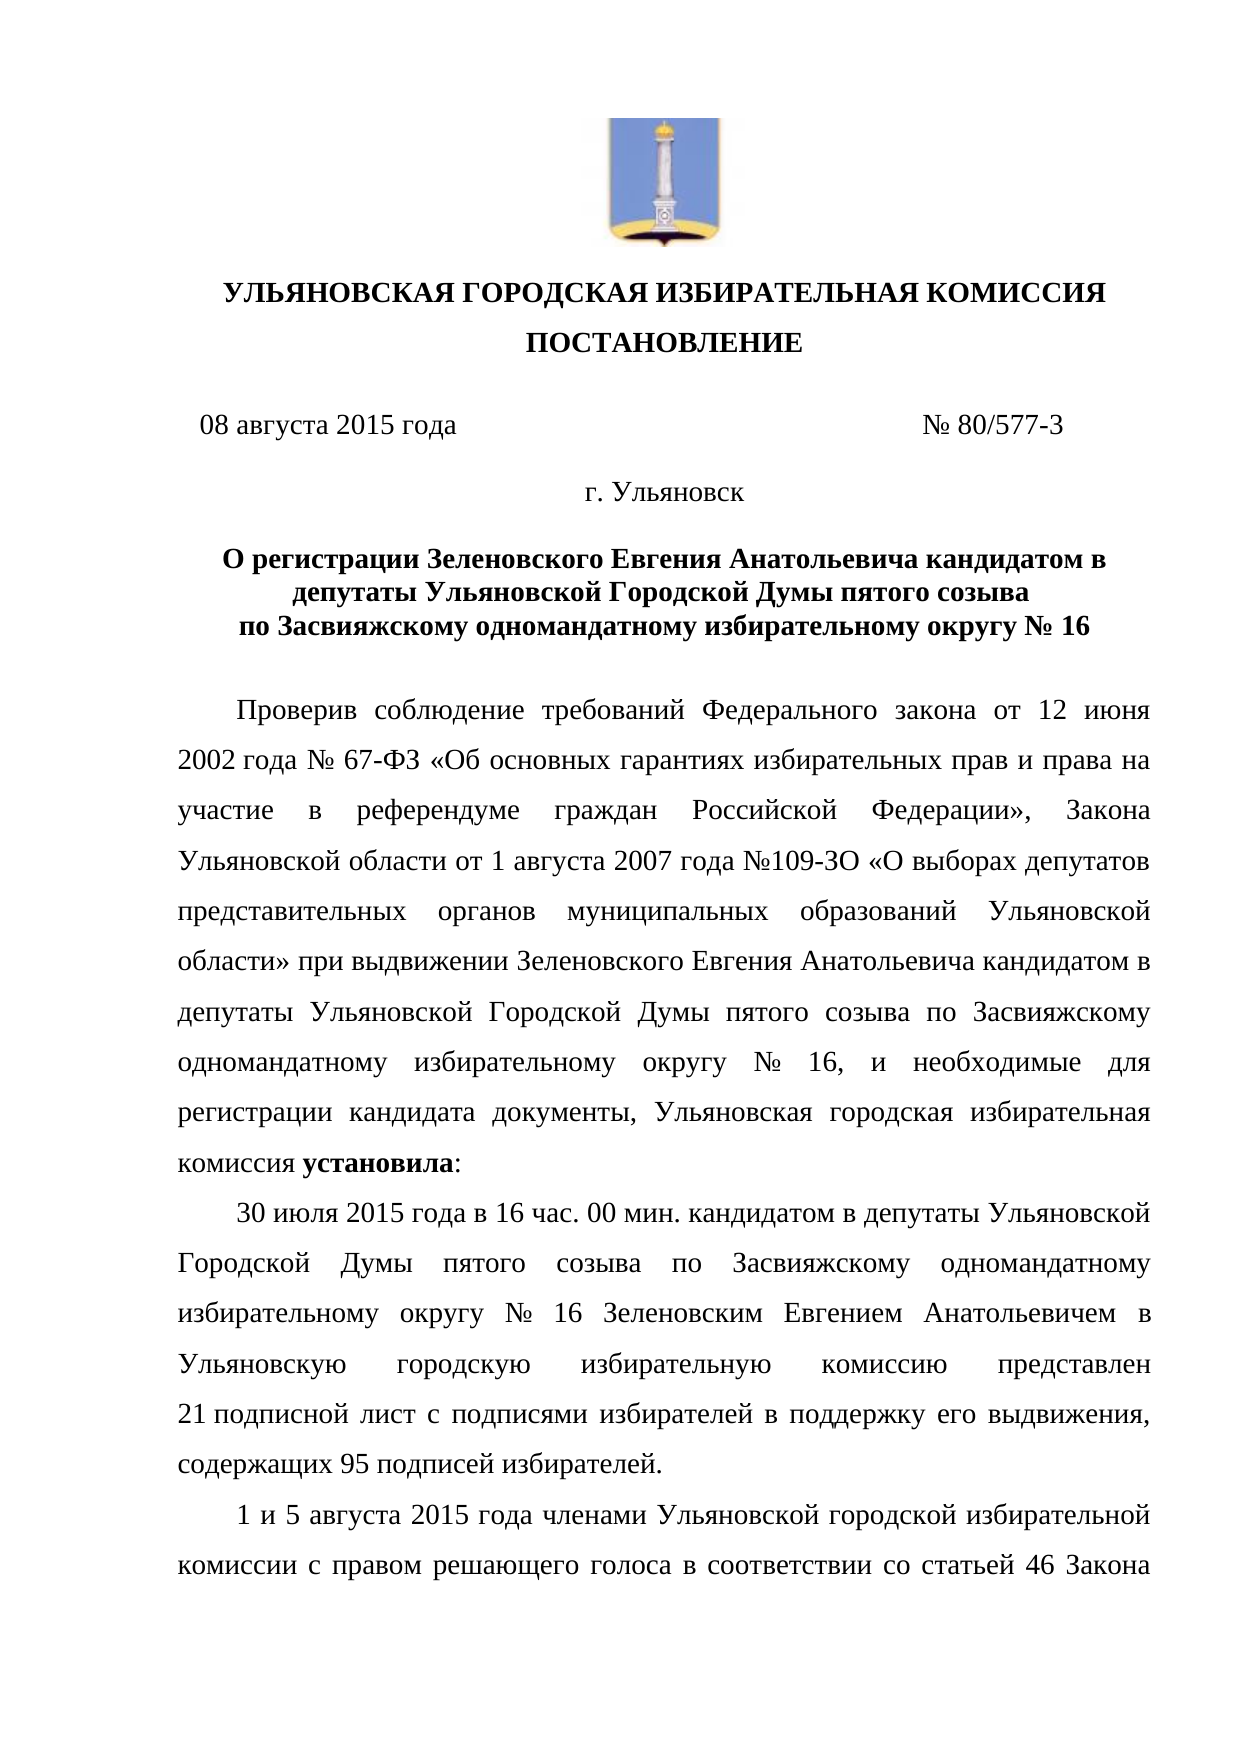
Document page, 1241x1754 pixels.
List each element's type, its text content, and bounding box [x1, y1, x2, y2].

text О регистрации Зеленовского Евгения Анатольевича кандидатом в депутаты Ульяновской Городской Думы пятого созыва по Засвияжскому одномандатному избирательному округу № 16 [177, 541, 1152, 642]
text 30 июля 2015 года в 16 час. 00 мин. кандидатом в депутаты Ульяновской Городской Думы пятого созыва по Засвияжскому одномандатному избирательному округу № 16 Зеленовским Евгением Анатольевичем в Ульяновскую городскую избирательную комиссию представлен 21 подписной лист с подписями избирателей в поддержку его выдвижения, содержащих 95 подписей избирателей. [177, 1195, 1152, 1480]
picture [580, 118, 748, 247]
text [177, 1497, 1152, 1581]
text УЛЬЯНОВСКАЯ ГОРОДСКАЯ ИЗБИРАТЕЛЬНАЯ КОМИССИЯ [177, 275, 1152, 308]
text г. Ульяновск [177, 474, 1152, 507]
text 08 августа 2015 года № 80/577-3 [177, 407, 1152, 440]
text Проверив соблюдение требований Федерального закона от 12 июня 2002 года № 67-ФЗ «Об основных гарантиях избирательных прав и права на участие в референдуме граждан Российской Федерации», Закона Ульяновской области от 1 августа 2007 года №109-ЗО «О выборах депутатов представительных органов муниципальных образований Ульяновской области» при выдвижении Зеленовского Евгения Анатольевича кандидатом в депутаты Ульяновской Городской Думы пятого созыва по Засвияжскому одномандатному избирательному округу № 16, и необходимые для регистрации кандидата документы, Ульяновская городская избирательная комиссия установила: [177, 692, 1152, 1178]
text ПОСТАНОВЛЕНИЕ [177, 325, 1152, 359]
